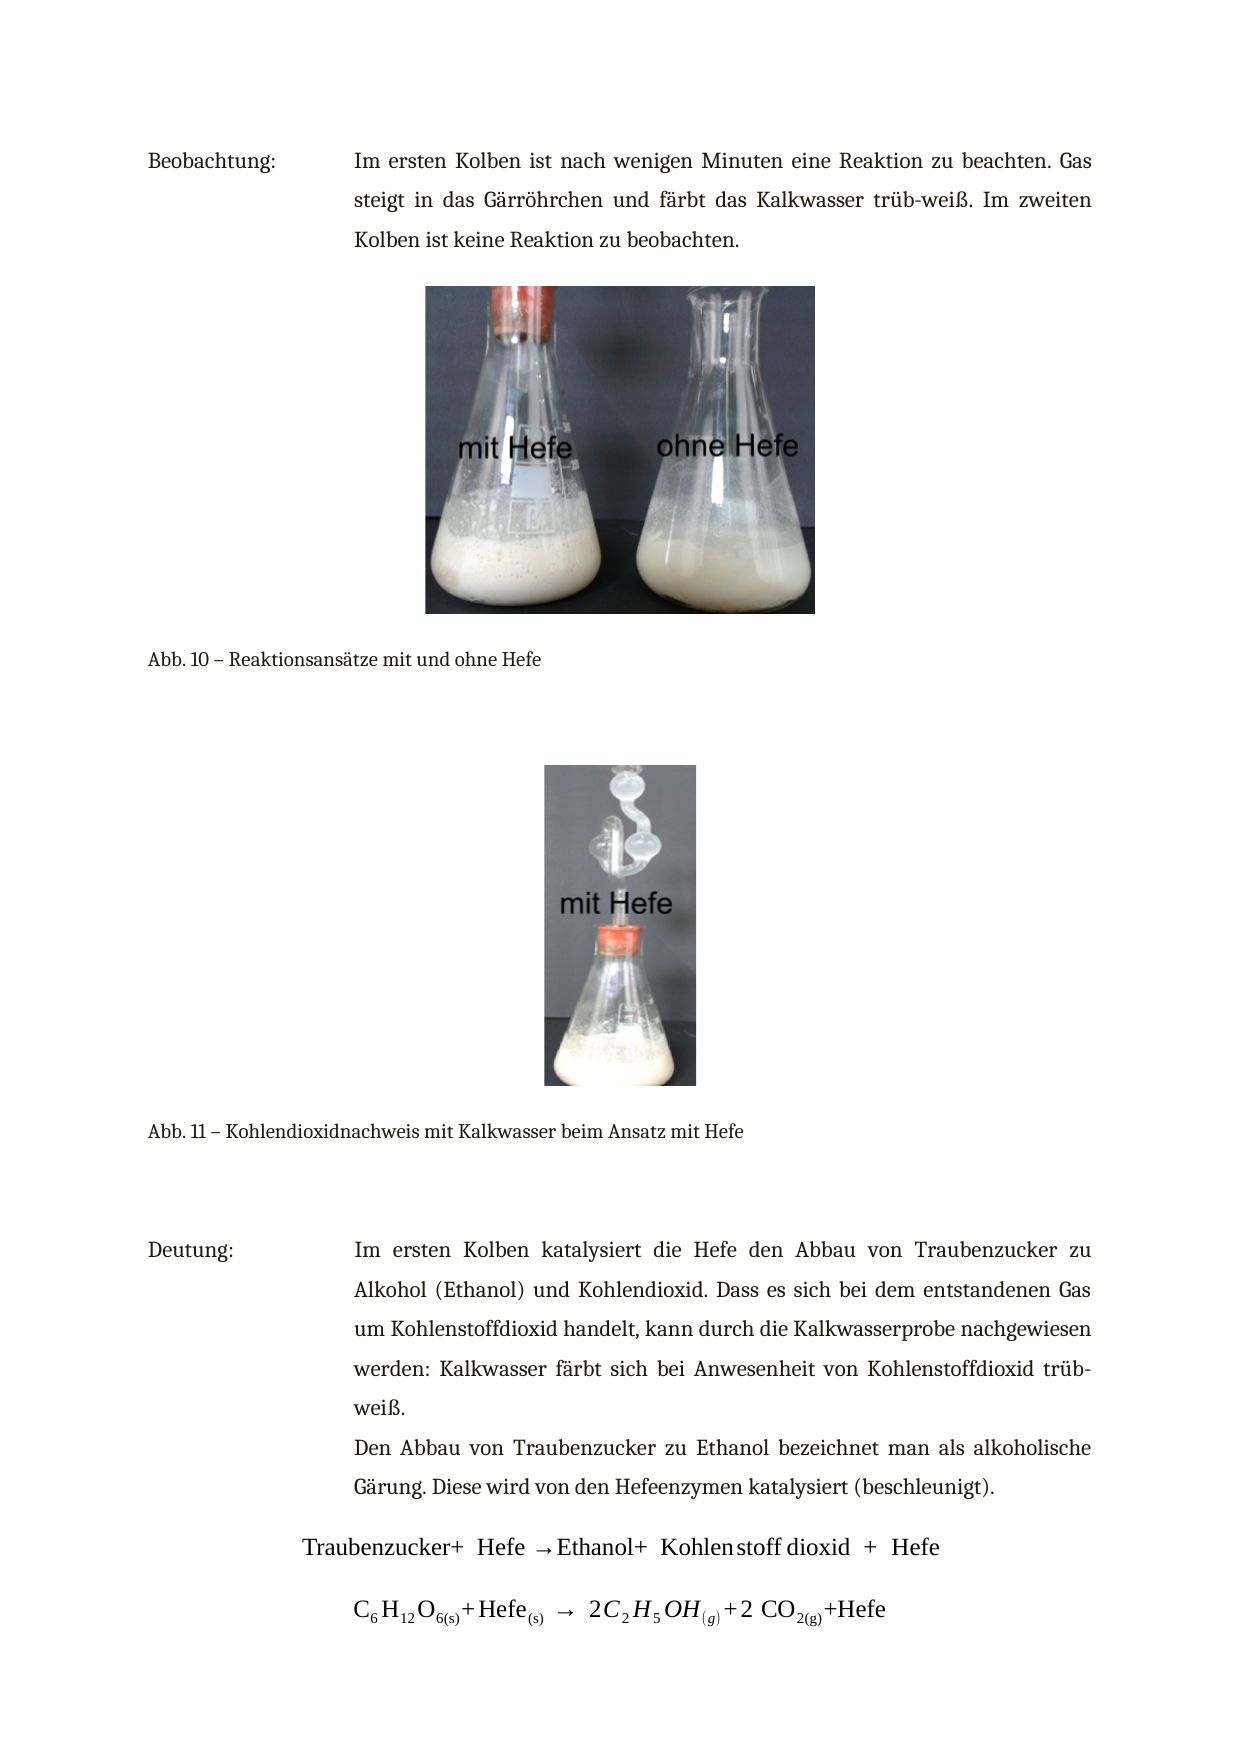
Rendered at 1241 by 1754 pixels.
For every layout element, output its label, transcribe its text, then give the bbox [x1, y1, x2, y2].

text Abb. 11 – Kohlendioxidnachweis mit Kalkwasser beim Ansatz mit Hefe [148, 1120, 1093, 1144]
text Deutung: Im ersten Kolben katalysiert die Hefe den Abbau von Traubenzucker zu Alkohol (Ethanol) und Kohlendioxid. Dass es sich bei dem entstandenen Gas um Kohlenstoffdioxid handelt, kann durch die Kalkwasserprobe nachgewiesen werden: Kalkwasser färbt sich bei Anwesenheit von Kohlenstoffdioxid trüb-weiß. [148, 1237, 1093, 1421]
picture [544, 765, 697, 1086]
picture [425, 286, 815, 614]
text Den Abbau von Traubenzucker zu Ethanol bezeichnet man als alkoholische Gärung. Diese wird von den Hefeenzymen katalysiert (beschleunigt). [148, 1434, 1093, 1500]
text Beobachtung: Im ersten Kolben ist nach wenigen Minuten eine Reaktion zu beachten. Gas steigt in das Gärröhrchen und färbt das Kalkwasser trüb-weiß. Im zweiten Kolben ist keine Reaktion zu beobachten. [148, 148, 1093, 253]
text Abb. 10 – Reaktionsansätze mit und ohne Hefe [148, 648, 1093, 672]
